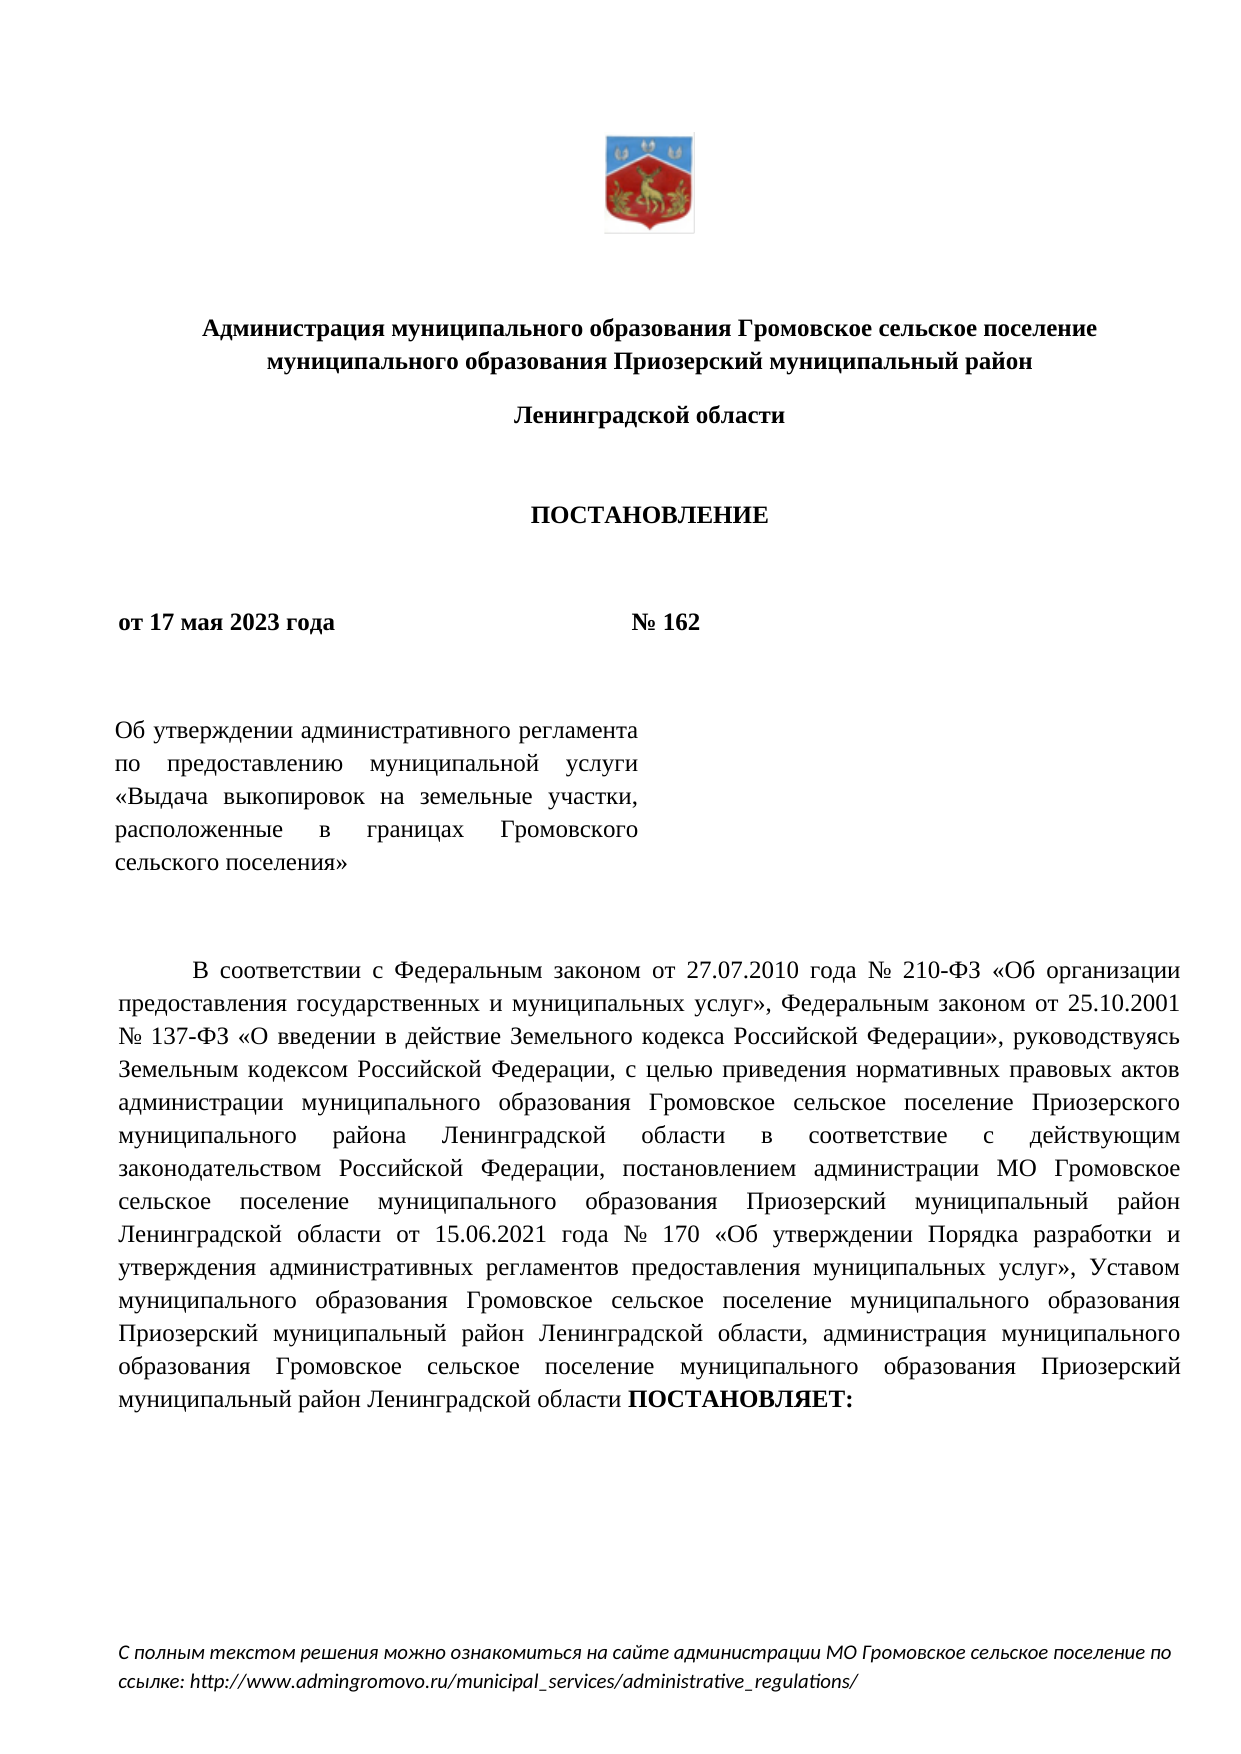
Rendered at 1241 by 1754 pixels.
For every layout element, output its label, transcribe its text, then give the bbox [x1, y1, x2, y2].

table_header № 162 [620, 608, 1192, 661]
text Ленинградской области [118, 400, 1181, 429]
table_header Об утверждении административного регламента по предоставлению муниципальной услуги «Выдача выкопировок на земельные участки, расположенные в границах Громовского сельского поселения» [103, 715, 650, 901]
picture [604, 132, 696, 235]
text В соответствии с Федеральным законом от 27.07.2010 года № 210-ФЗ «Об организации предоставления государственных и муниципальных услуг», Федеральным законом от 25.10.2001 № 137-ФЗ «О введении в действие Земельного кодекса Российской Федерации», руководствуясь Земельным кодексом Российской Федерации, с целью приведения нормативных правовых актов администрации муниципального образования Громовское сельское поселение Приозерского муниципального района Ленинградской области в соответствие с действующим законодательством Российской Федерации, постановлением администрации МО Громовское сельское поселение муниципального образования Приозерский муниципальный район Ленинградской области от 15.06.2021 года № 170 «Об утверждении Порядка разработки и утверждения административных регламентов предоставления муниципальных услуг», Уставом муниципального образования Громовское сельское поселение муниципального образования Приозерский муниципальный район Ленинградской области, администрация муниципального образования Громовское сельское поселение муниципального образования Приозерский муниципальный район Ленинградской области ПОСТАНОВЛЯЕТ: [118, 955, 1181, 1413]
text Администрация муниципального образования Громовское сельское поселение муниципального образования Приозерский муниципальный район [118, 313, 1181, 375]
table_header от 17 мая 2023 года [107, 608, 620, 661]
text ПОСТАНОВЛЕНИE [118, 500, 1181, 528]
